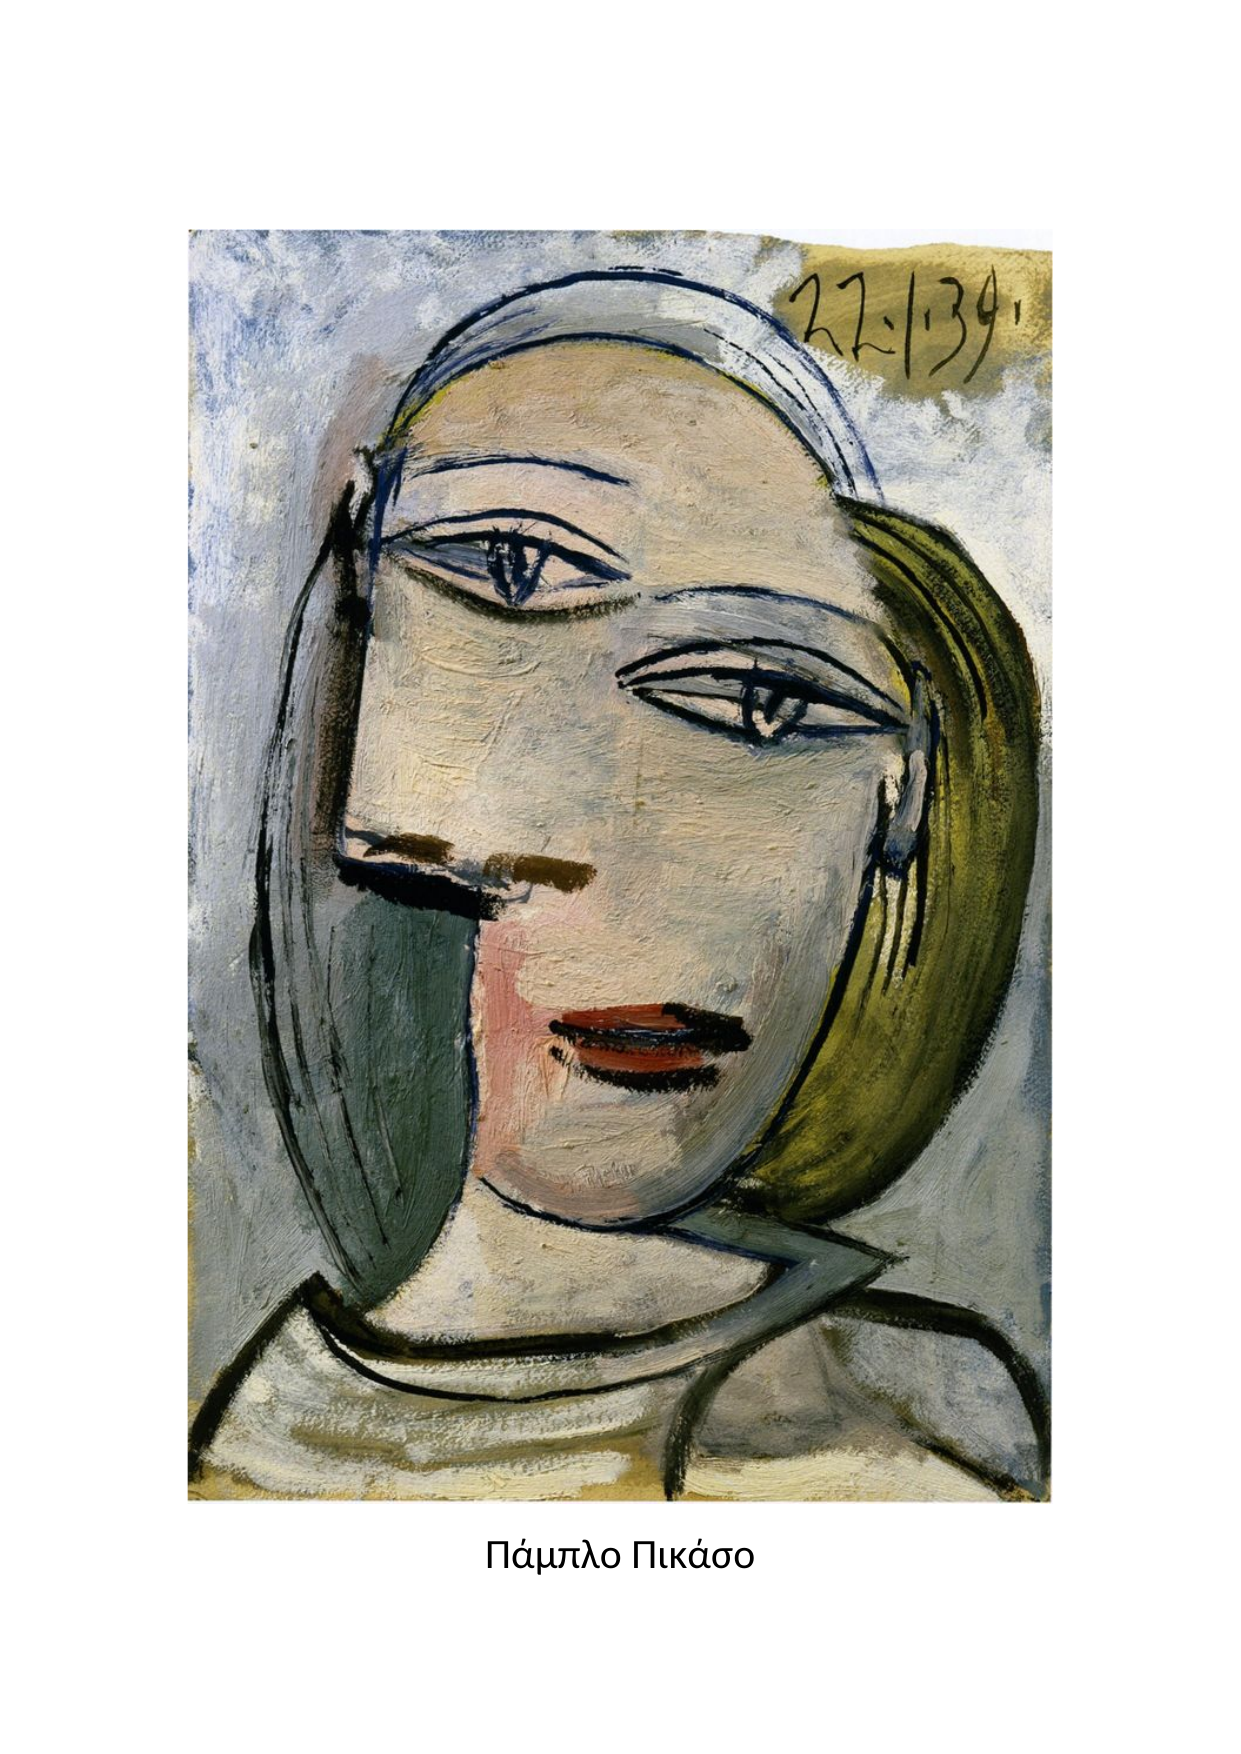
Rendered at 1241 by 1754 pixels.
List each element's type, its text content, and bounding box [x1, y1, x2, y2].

text Πάμπλο Πικάσο [187, 1528, 1053, 1579]
picture [187, 229, 1053, 1504]
